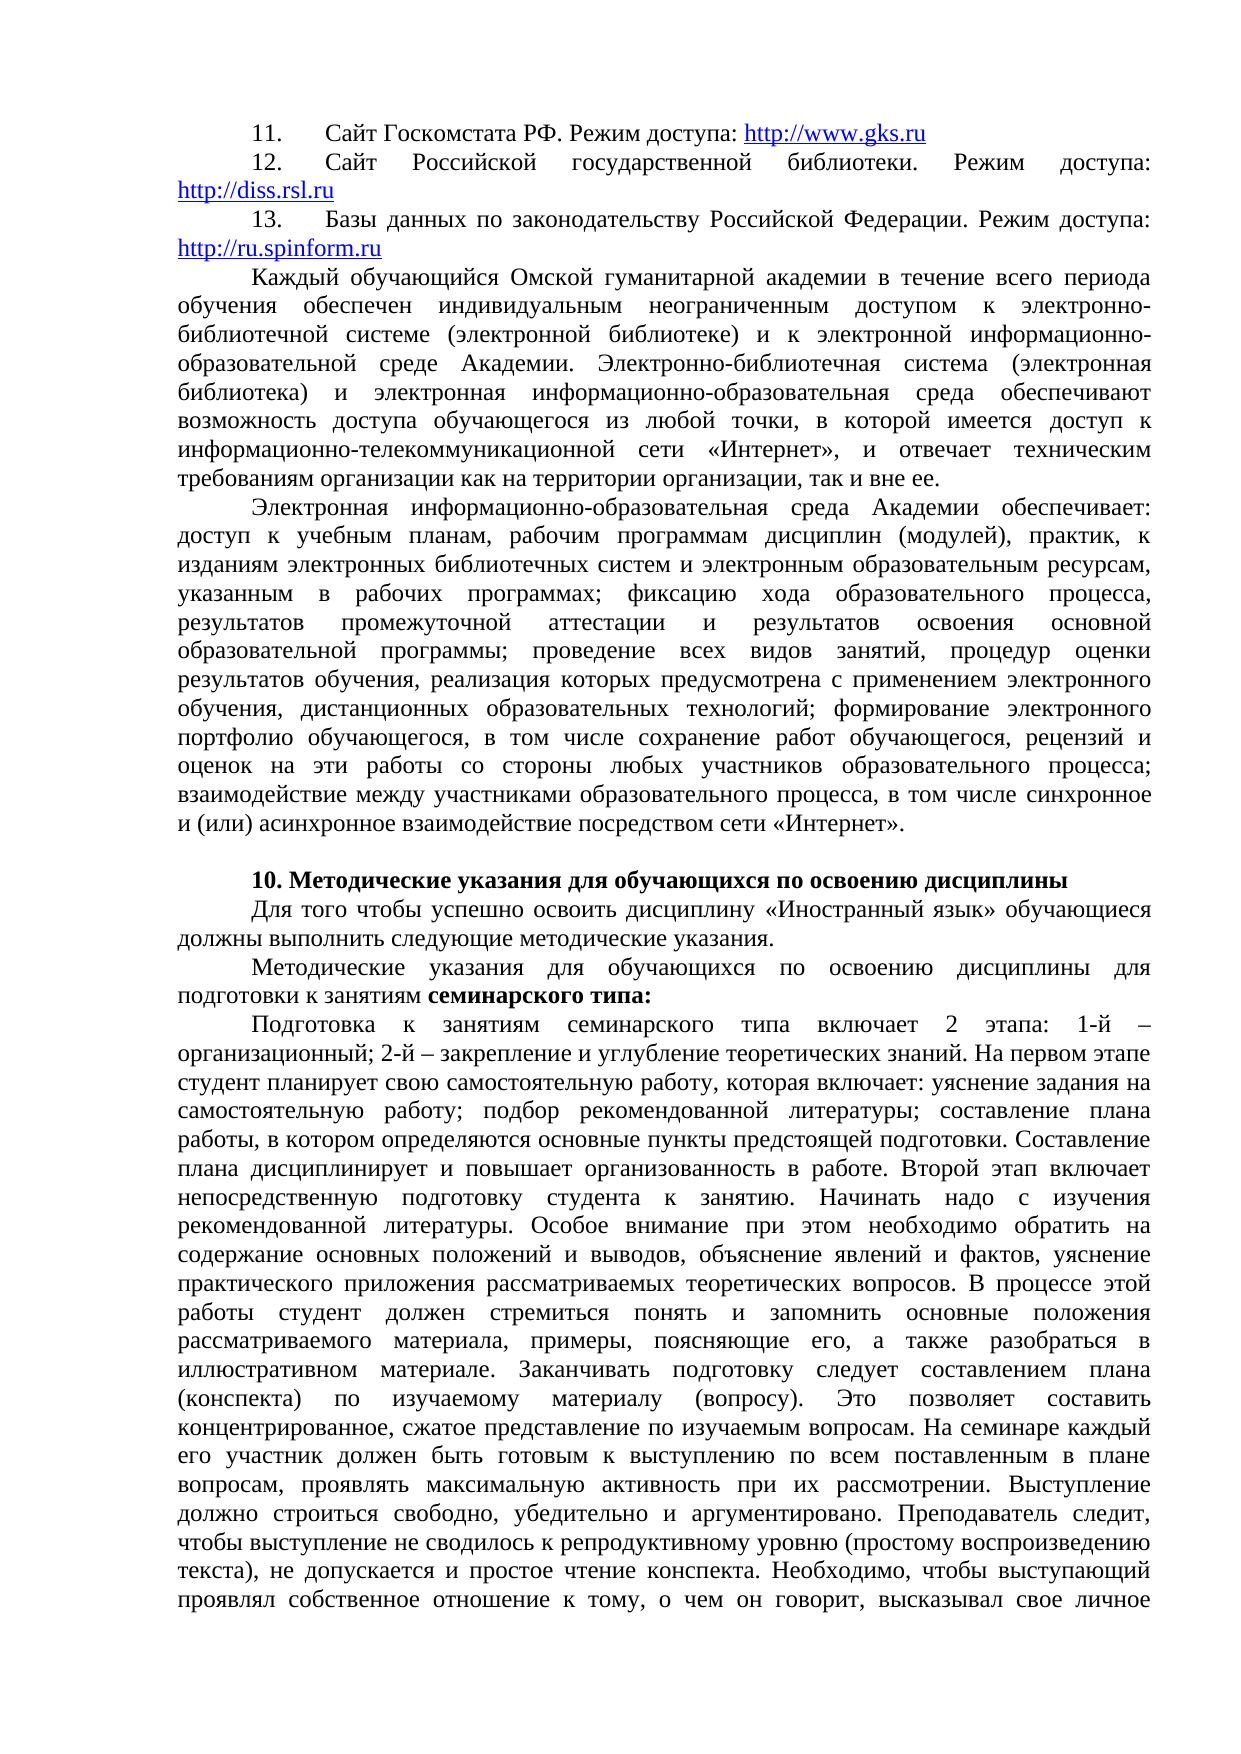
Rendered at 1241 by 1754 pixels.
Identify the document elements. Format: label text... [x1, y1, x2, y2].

text Электронная информационно-образовательная среда Академии обеспечивает: доступ к учебным планам, рабочим программам дисциплин (модулей), практик, к изданиям электронных библиотечных систем и электронным образовательным ресурсам, указанным в рабочих программах; фиксацию хода образовательного процесса, результатов промежуточной аттестации и результатов освоения основной образовательной программы; проведение всех видов занятий, процедур оценки результатов обучения, реализация которых предусмотрена с применением электронного обучения, дистанционных образовательных технологий; формирование электронного портфолио обучающегося, в том числе сохранение работ обучающегося, рецензий и оценок на эти работы со стороны любых участников образовательного процесса; взаимодействие между участниками образовательного процесса, в том числе синхронное и (или) асинхронное взаимодействие посредством сети «Интернет». [177, 492, 1152, 837]
list Базы данных по законодательству Российской Федерации. Режим доступа: http://ru.spinform.ru [177, 204, 1152, 262]
text 10. Методические указания для обучающихся по освоению дисциплины [177, 866, 1152, 894]
text Каждый обучающийся Омской гуманитарной академии в течение всего периода обучения обеспечен индивидуальным неограниченным доступом к электронно-библиотечной системе (электронной библиотеке) и к электронной информационно-образовательной среде Академии. Электронно-библиотечная система (электронная библиотека) и электронная информационно-образовательная среда обеспечивают возможность доступа обучающегося из любой точки, в которой имеется доступ к информационно-телекоммуникационной сети «Интернет», и отвечает техническим требованиям организации как на территории организации, так и вне ее. [177, 262, 1152, 492]
text Для того чтобы успешно освоить дисциплину «Иностранный язык» обучающиеся должны выполнить следующие методические указания. [177, 894, 1152, 952]
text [177, 1009, 1152, 1613]
text Методические указания для обучающихся по освоению дисциплины для подготовки к занятиям семинарского типа: [177, 952, 1152, 1009]
list Сайт Российской государственной библиотеки. Режим доступа: http://diss.rsl.ru [177, 147, 1152, 204]
list Сайт Госкомстата РФ. Режим доступа: http://www.gks.ru [177, 118, 1152, 147]
